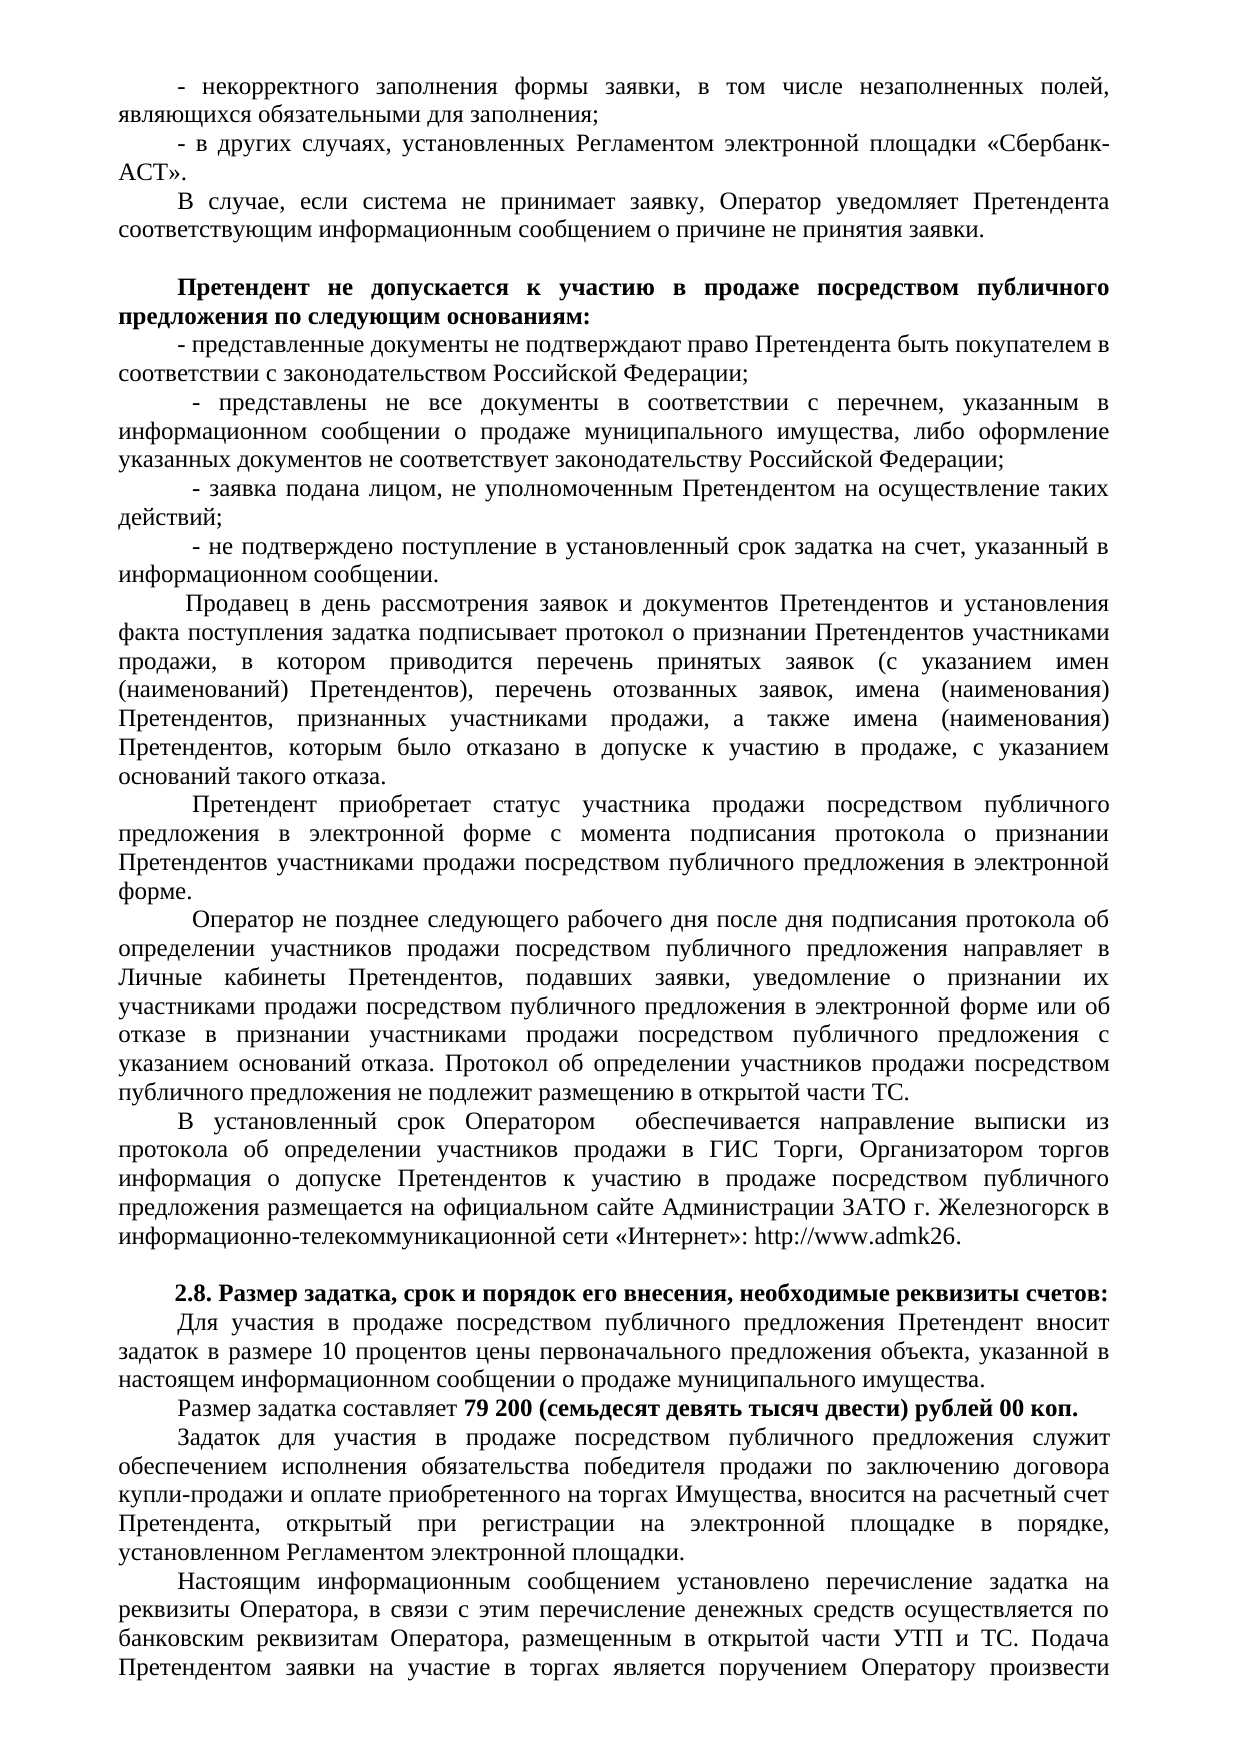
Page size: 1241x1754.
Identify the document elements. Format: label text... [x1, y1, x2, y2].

text В случае, если система не принимает заявку, Оператор уведомляет Претендента соответствующим информационным сообщением о причине не принятия заявки. [118, 186, 1110, 243]
text Продавец в день рассмотрения заявок и документов Претендентов и установления факта поступления задатка подписывает протокол о признании Претендентов участниками продажи, в котором приводится перечень принятых заявок (с указанием имен (наименований) Претендентов), перечень отозванных заявок, имена (наименования) Претендентов, признанных участниками продажи, а также имена (наименования) Претендентов, которым было отказано в допуске к участию в продаже, с указанием оснований такого отказа. [118, 588, 1110, 789]
text - некорректного заполнения формы заявки, в том числе незаполненных полей, являющихся обязательными для заполнения; [118, 71, 1110, 128]
text 2.8. Размер задатка, срок и порядок его внесения, необходимые реквизиты счетов: [118, 1278, 1110, 1307]
text - не подтверждено поступление в установленный срок задатка на счет, указанный в информационном сообщении. [118, 531, 1110, 588]
text Претендент приобретает статус участника продажи посредством публичного предложения в электронной форме с момента подписания протокола о признании Претендентов участниками продажи посредством публичного предложения в электронной форме. [118, 789, 1110, 904]
text - заявка подана лицом, не уполномоченным Претендентом на осуществление таких действий; [118, 473, 1110, 531]
text - в других случаях, установленных Регламентом электронной площадки «Сбербанк-АСТ». [118, 128, 1110, 186]
text Претендент не допускается к участию в продаже посредством публичного предложения по следующим основаниям: [118, 272, 1110, 329]
text - представленные документы не подтверждают право Претендента быть покупателем в соответствии с законодательством Российской Федерации; [118, 329, 1110, 387]
text Оператор не позднее следующего рабочего дня после дня подписания протокола об определении участников продажи посредством публичного предложения направляет в Личные кабинеты Претендентов, подавших заявки, уведомление о признании их участниками продажи посредством публичного предложения в электронной форме или об отказе в признании участниками продажи посредством публичного предложения с указанием оснований отказа. Протокол об определении участников продажи посредством публичного предложения не подлежит размещению в открытой части ТС. [118, 904, 1110, 1106]
text - представлены не все документы в соответствии с перечнем, указанным в информационном сообщении о продаже муниципального имущества, либо оформление указанных документов не соответствует законодательству Российской Федерации; [118, 387, 1110, 473]
text Задаток для участия в продаже посредством публичного предложения служит обеспечением исполнения обязательства победителя продажи по заключению договора купли-продажи и оплате приобретенного на торгах Имущества, вносится на расчетный счет Претендента, открытый при регистрации на электронной площадке в порядке, установленном Регламентом электронной площадки. [118, 1422, 1110, 1566]
text Для участия в продаже посредством публичного предложения Претендент вносит задаток в размере 10 процентов цены первоначального предложения объекта, указанной в настоящем информационном сообщении о продаже муниципального имущества. [118, 1307, 1110, 1393]
text В установленный срок Оператором обеспечивается направление выписки из протокола об определении участников продажи в ГИС Торги, Организатором торгов информация о допуске Претендентов к участию в продаже посредством публичного предложения размещается на официальном сайте Администрации ЗАТО г. Железногорск в информационно-телекоммуникационной сети «Интернет»: http://www.admk26. [118, 1106, 1110, 1249]
text Размер задатка составляет 79 200 (семьдесят девять тысяч двести) рублей 00 коп. [118, 1393, 1110, 1422]
